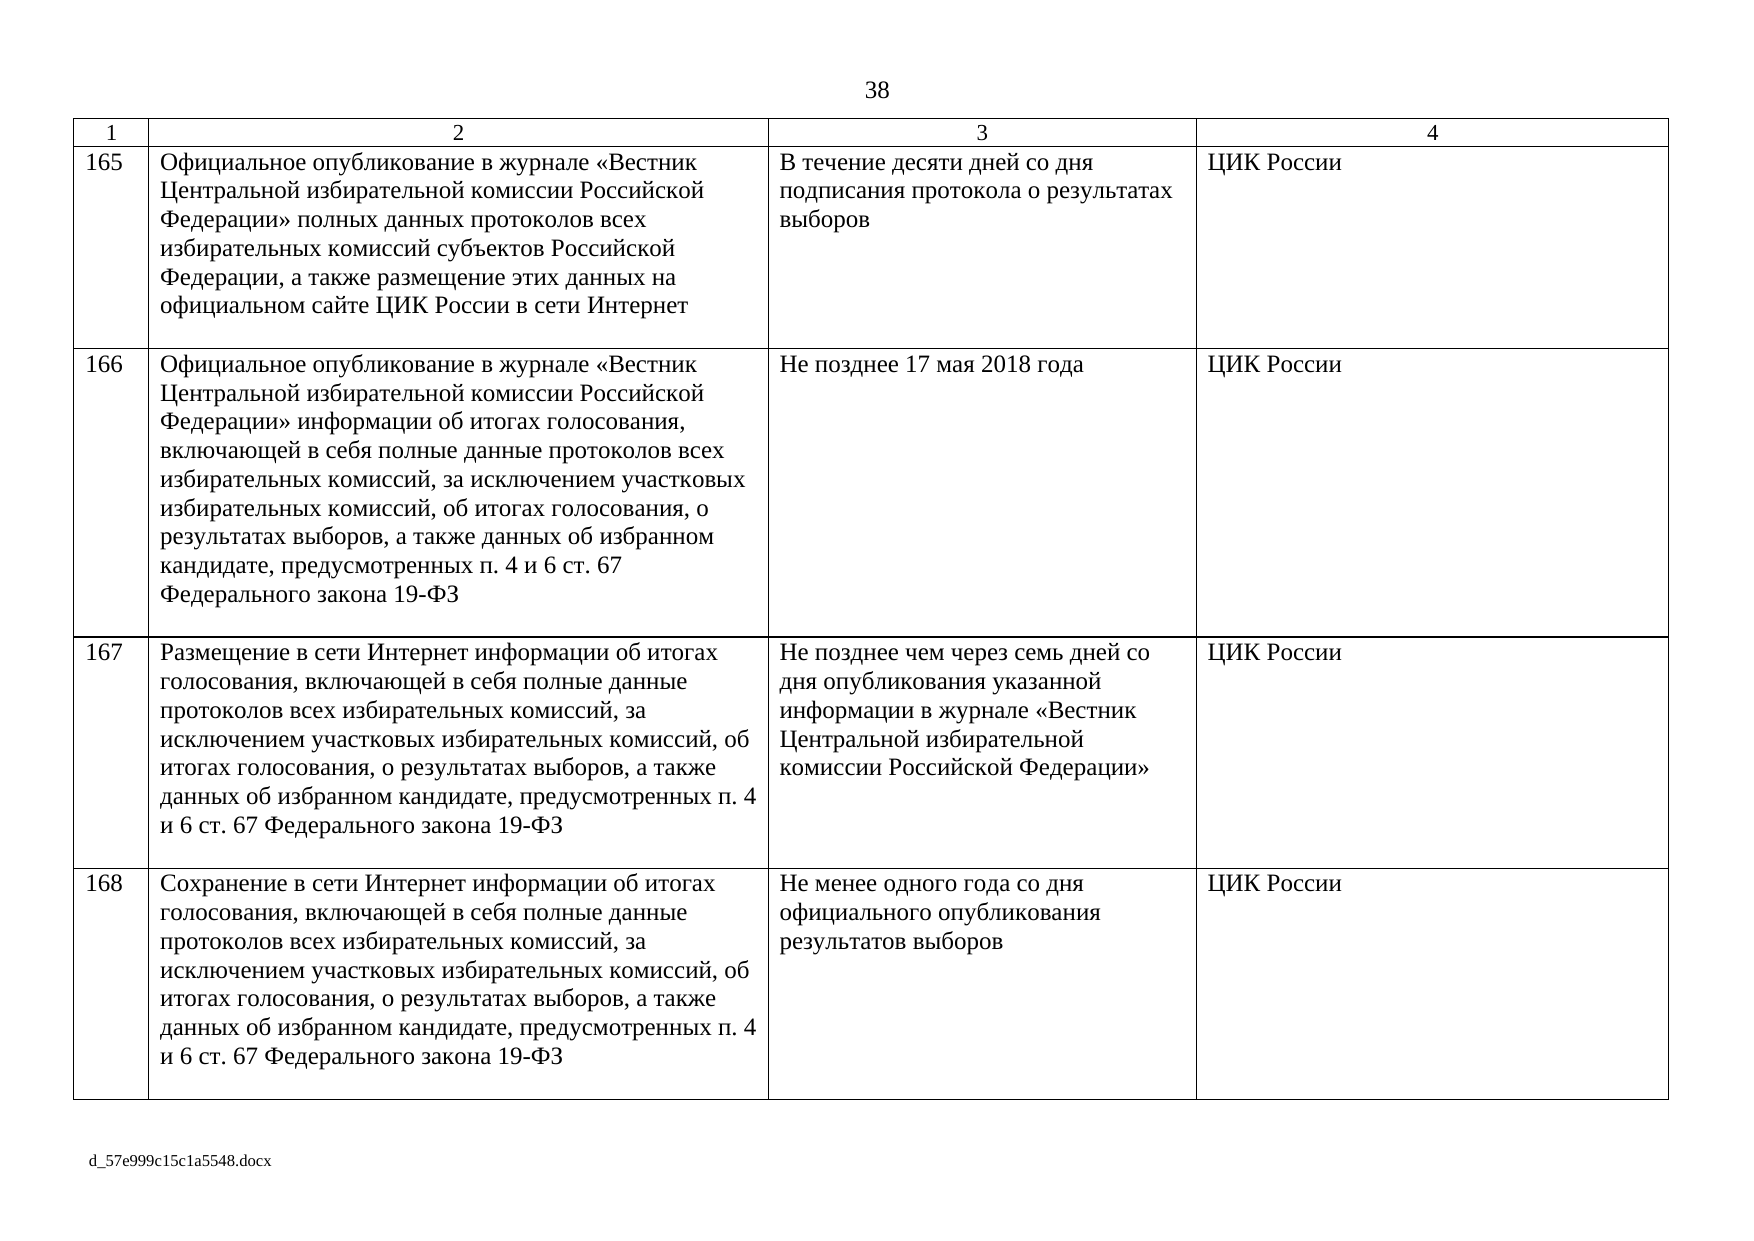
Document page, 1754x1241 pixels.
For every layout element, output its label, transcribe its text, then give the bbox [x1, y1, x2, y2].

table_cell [769, 869, 1196, 1098]
table_cell Официальное опубликование в журнале «Вестник Центральной избирательной комиссии Российской Федерации» полных данных протоколов всех избирательных комиссий субъектов Российской Федерации, а также размещение этих данных на официальном сайте ЦИК России в сети Интернет [149, 147, 768, 348]
table_cell ЦИК России [1197, 869, 1668, 1098]
table_cell [74, 869, 148, 1098]
table_cell [74, 638, 148, 867]
table_cell Не позднее 17 мая 2018 года [769, 349, 1196, 636]
table_cell [74, 147, 148, 348]
table_header 2 [149, 119, 768, 146]
table_header 4 [1197, 119, 1668, 146]
table_cell ЦИК России [1197, 147, 1668, 348]
table_header 3 [769, 119, 1196, 146]
table_cell Размещение в сети Интернет информации об итогах голосования, включающей в себя полные данные протоколов всех избирательных комиссий, за исключением участковых избирательных комиссий, об итогах голосования, о результатах выборов, а также данных об избранном кандидате, предусмотренных п. 4 и 6 ст. 67 Федерального закона 19-ФЗ [149, 638, 768, 867]
table_cell [74, 349, 148, 636]
table_cell Официальное опубликование в журнале «Вестник Центральной избирательной комиссии Российской Федерации» информации об итогах голосования, включающей в себя полные данные протоколов всех избирательных комиссий, за исключением участковых избирательных комиссий, об итогах голосования, о результатах выборов, а также данных об избранном кандидате, предусмотренных п. 4 и 6 ст. 67 Федерального закона 19-ФЗ [149, 349, 768, 636]
table_cell ЦИК России [1197, 349, 1668, 636]
table_cell Сохранение в сети Интернет информации об итогах голосования, включающей в себя полные данные протоколов всех избирательных комиссий, за исключением участковых избирательных комиссий, об итогах голосования, о результатах выборов, а также данных об избранном кандидате, предусмотренных п. 4 и 6 ст. 67 Федерального закона 19-ФЗ [149, 869, 768, 1098]
table_cell Не позднее чем через семь дней со дня опубликования указанной информации в журнале «Вестник Центральной избирательной комиссии Российской Федерации» [769, 638, 1196, 867]
table_cell В течение десяти дней со дня подписания протокола о результатах выборов [769, 147, 1196, 348]
table_cell ЦИК России [1197, 638, 1668, 867]
table_header 1 [74, 119, 148, 146]
